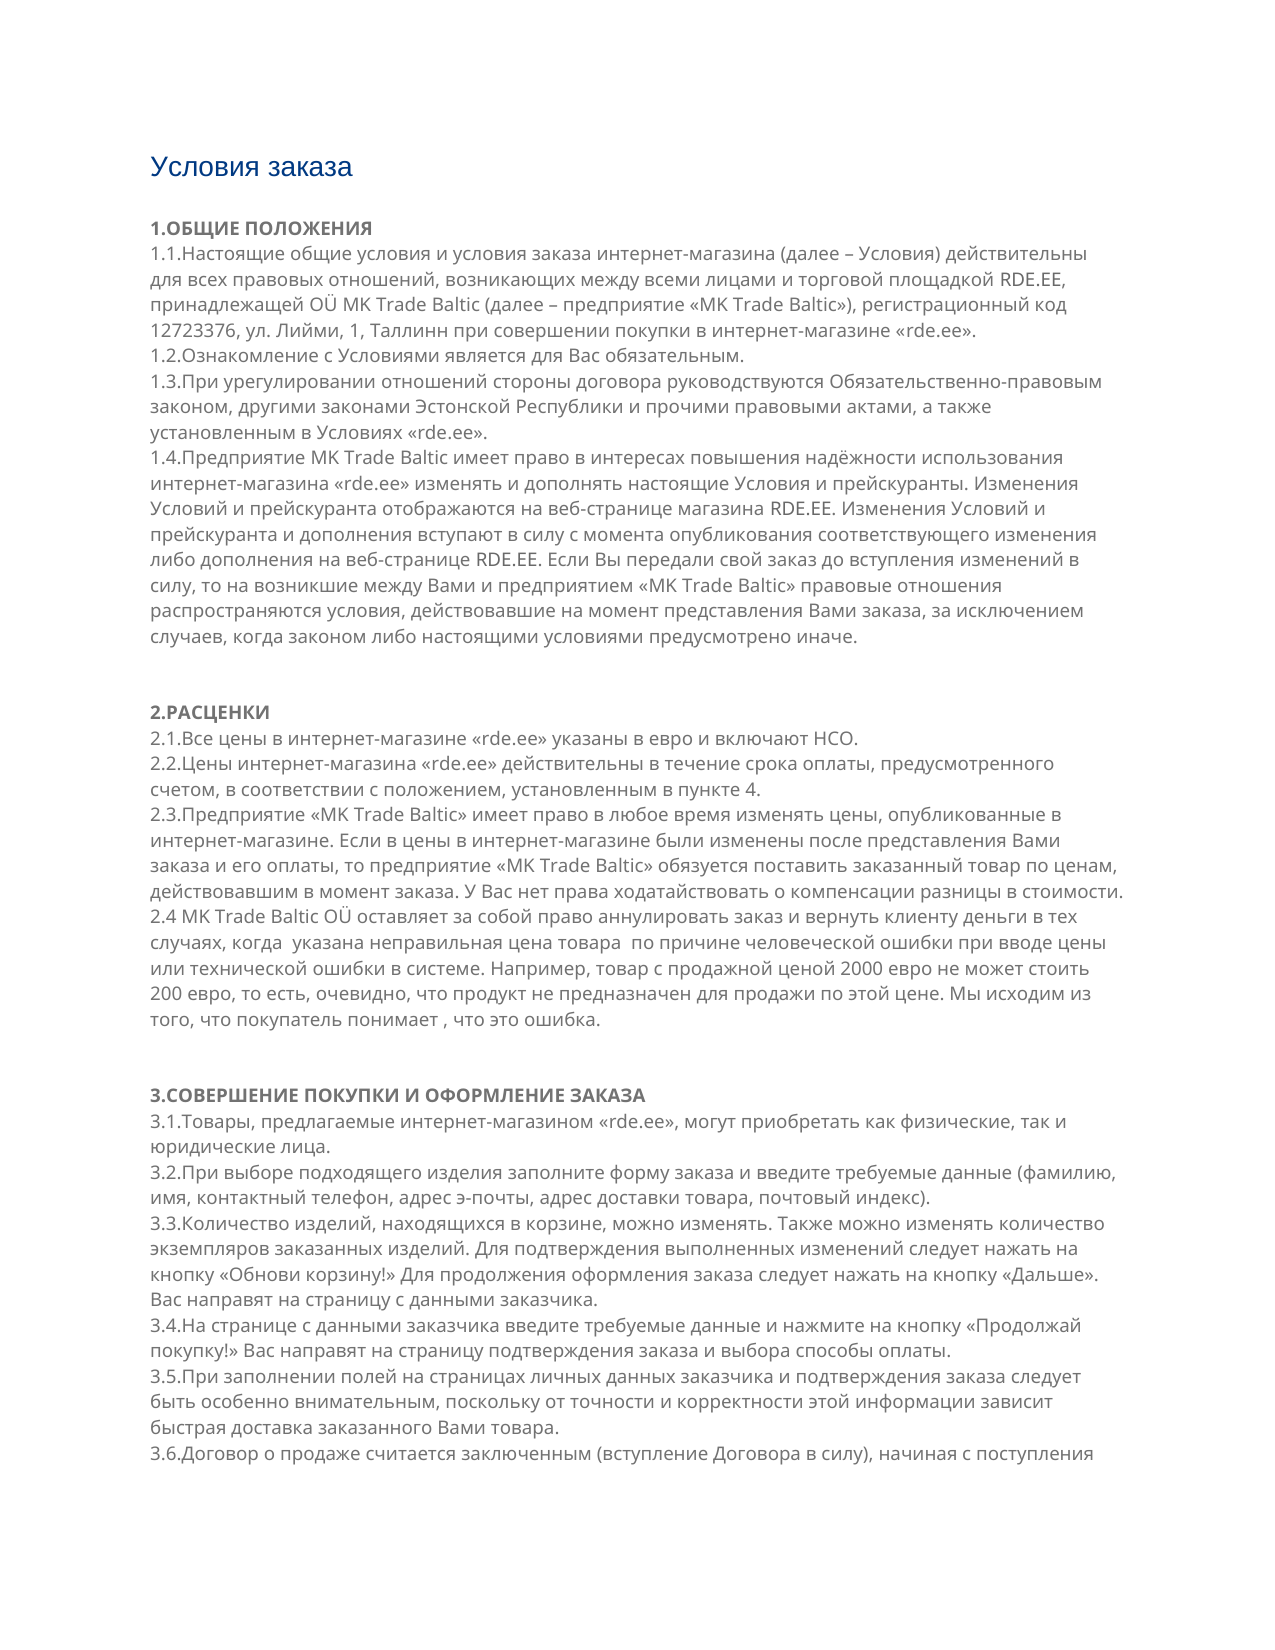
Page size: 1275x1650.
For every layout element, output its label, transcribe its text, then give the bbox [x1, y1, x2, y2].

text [150, 1108, 1125, 1465]
text 1.ОБЩИЕ ПОЛОЖЕНИЯ [150, 215, 1125, 240]
text 1.1.Настоящие общие условия и условия заказа интернет-магазина (далее – Условия) действительны для всех правовых отношений, возникающих между всеми лицами и торговой площадкой RDE.EE, принадлежащей OÜ MK Trade Baltic (далее – предприятие «MK Trade Baltic»), регистрационный код 12723376, ул. Лийми, 1, Таллинн при совершении покупки в интернет-магазине «rde.ee». 1.2.Ознакомление с Условиями является для Вас обязательным. 1.3.При урегулировании отношений стороны договора руководствуются Обязательственно-правовым законом, другими законами Эстонской Республики и прочими правовыми актами, а также установленным в Условиях «rde.ee». 1.4.Предприятие MK Trade Baltic имеет право в интересах повышения надёжности использования интернет-магазина «rde.ee» изменять и дополнять настоящие Условия и прейскуранты. Изменения Условий и прейскуранта отображаются на веб-странице магазина RDE.EE. Изменения Условий и прейскуранта и дополнения вступают в силу с момента опубликования соответствующего изменения либо дополнения на веб-странице RDE.EE. Если Вы передали свой заказ до вступления изменений в силу, то на возникшие между Вами и предприятием «MK Trade Baltic» правовые отношения распространяются условия, действовавшие на момент представления Вами заказа, за исключением случаев, когда законом либо настоящими условиями предусмотрено иначе. [150, 240, 1125, 674]
text Условия заказа [150, 150, 1125, 182]
text 2.4 MK Trade Baltic OÜ оставляет за собой право аннулировать заказ и вернуть клиенту деньги в тех случаях, когда указана неправильная цена товара по причине человеческой ошибки при вводе цены или технической ошибки в системе. Например, товар с продажной ценой 2000 евро не может стоить 200 евро, то есть, очевидно, что продукт не предназначен для продажи по этой цене. Мы исходим из того, что покупатель понимает , что это ошибка. [150, 904, 1125, 1057]
text 2.РАСЦЕНКИ [150, 700, 1125, 725]
text 2.1.Все цены в интернет-магазине «rde.ee» указаны в евро и включают НСО. 2.2.Цены интернет-магазина «rde.ee» действительны в течение срока оплаты, предусмотренного счетом, в соответствии с положением, установленным в пункте 4. 2.3.Предприятие «MK Trade Baltic» имеет право в любое время изменять цены, опубликованные в интернет-магазине. Если в цены в интернет-магазине были изменены после представления Вами заказа и его оплаты, то предприятие «MK Trade Baltic» обязуется поставить заказанный товар по ценам, действовавшим в момент заказа. У Вас нет права ходатайствовать о компенсации разницы в стоимости. [150, 725, 1125, 904]
text 3.СОВЕРШЕНИЕ ПОКУПКИ И ОФОРМЛЕНИЕ ЗАКАЗА [150, 1082, 1125, 1108]
